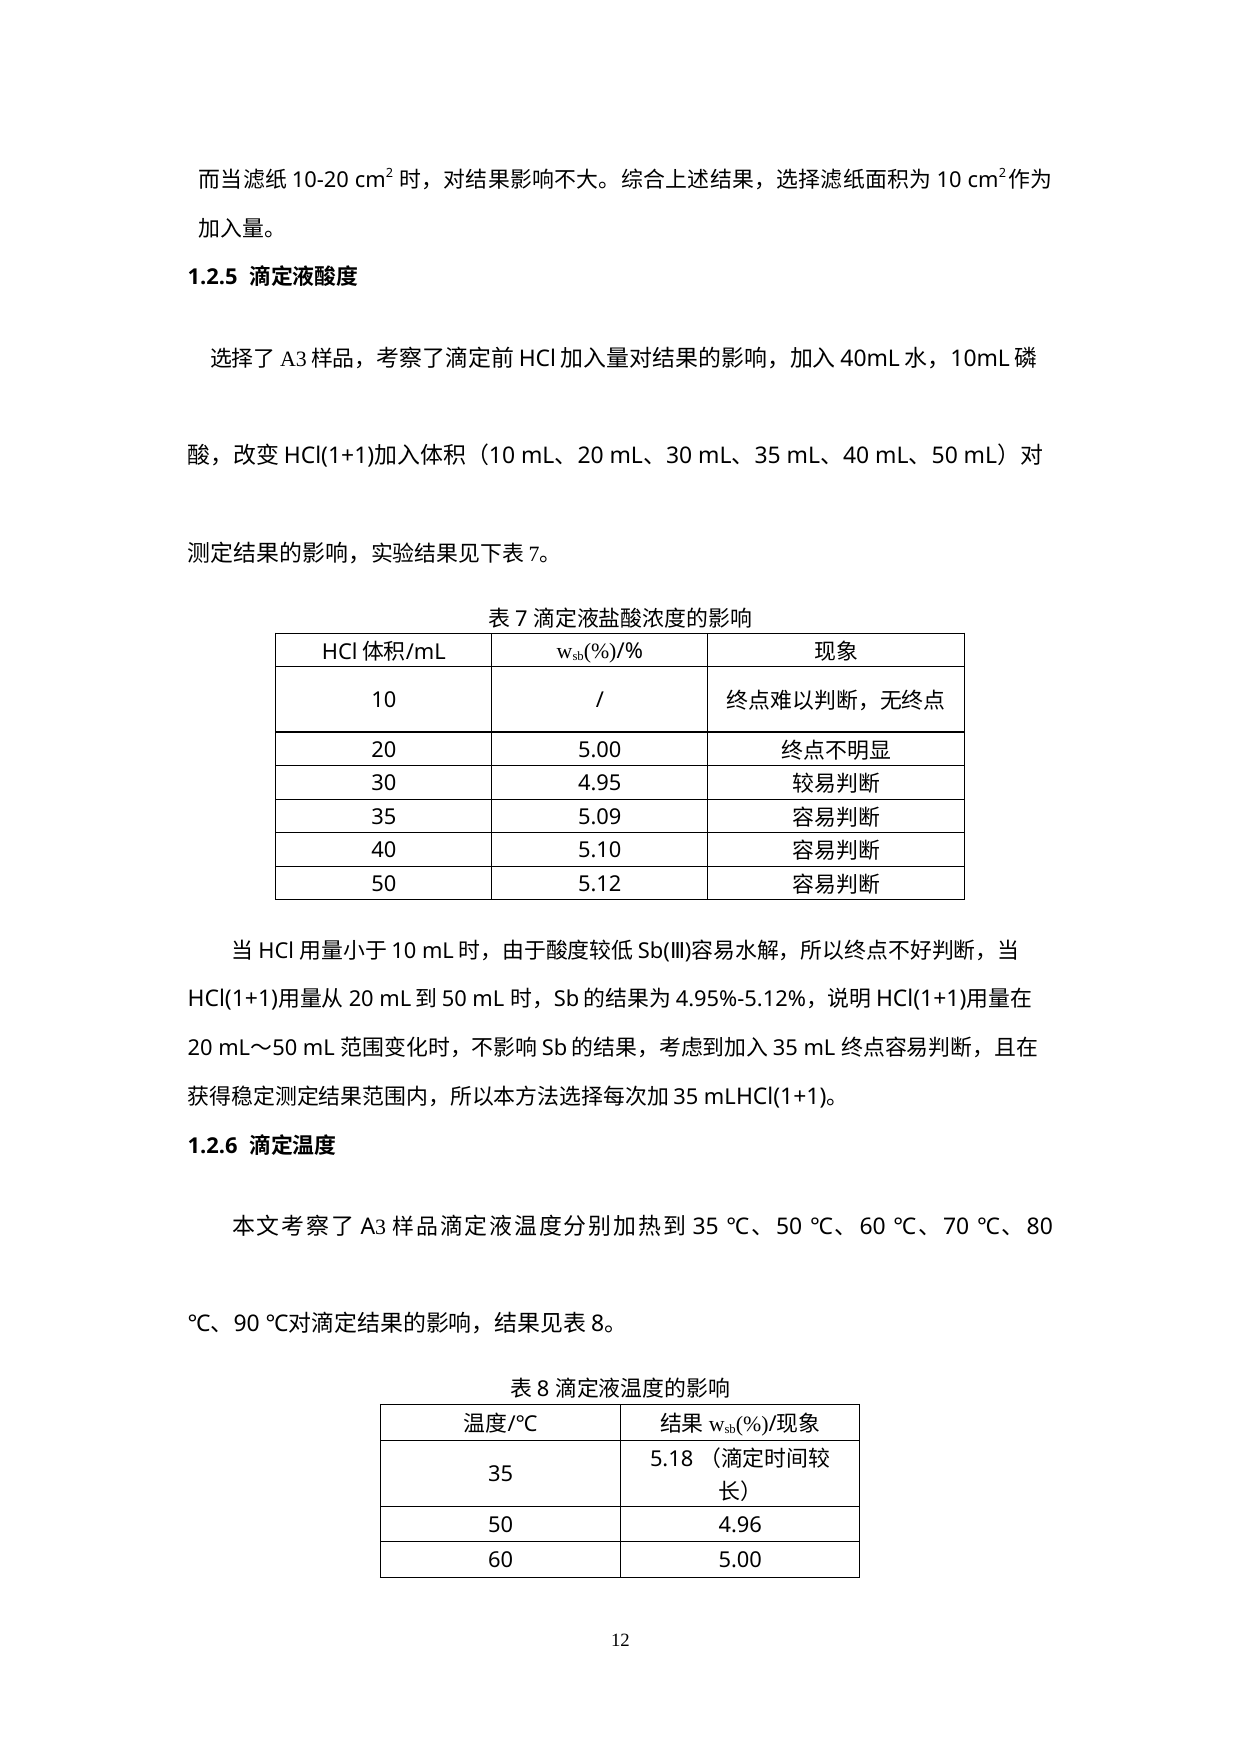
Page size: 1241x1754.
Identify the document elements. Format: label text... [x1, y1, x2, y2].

table_header 温度/℃ [381, 1405, 620, 1440]
text 1.2.6 滴定温度 [187, 1127, 1053, 1160]
text 本文考察了A3样品滴定液温度分别加热到35 ℃、50 ℃、60 ℃、70 ℃、80 ℃、90 ℃对滴定结果的影响，结果见表8。 [187, 1192, 1053, 1354]
table_cell 30 [276, 766, 491, 798]
table_header HCl体积/mL [276, 634, 491, 666]
table_cell 10 [276, 667, 491, 731]
table_cell 35 [381, 1441, 620, 1506]
text 表7 滴定液盐酸浓度的影响 [187, 600, 1053, 633]
table_cell 5.12 [492, 867, 707, 899]
table_header 结果 wsb(%)/现象 [621, 1405, 859, 1440]
table_cell 终点难以判断，无终点 [708, 667, 964, 731]
text 当 HCl 用量小于10 mL时，由于酸度较低Sb(Ⅲ)容易水解，所以终点不好判断，当HCl(1+1)用量从 20 mL到50 mL 时，Sb的结果为4.95%-5.12%，说明HCl(1+1)用量在 20 mL～50 mL 范围变化时，不影响Sb的结果，考虑到加入35 mL 终点容易判断，且在获得稳定测定结果范围内，所以本方法选择每次加35 mLHCl(1+1)。 [187, 933, 1053, 1111]
table_cell 容易判断 [708, 867, 964, 899]
table_cell 50 [276, 867, 491, 899]
table_cell / [492, 667, 707, 731]
table_cell 4.96 [621, 1507, 859, 1541]
table_cell 5.10 [492, 833, 707, 866]
table_cell 35 [276, 800, 491, 832]
table_cell 5.00 [492, 733, 707, 765]
table_cell 50 [381, 1507, 620, 1541]
table_cell 4.95 [492, 766, 707, 798]
table_cell 终点不明显 [708, 733, 964, 765]
table_cell 40 [276, 833, 491, 866]
table_cell 较易判断 [708, 766, 964, 798]
text 表8 滴定液温度的影响 [187, 1371, 1053, 1404]
table_header wsb(%)/% [492, 634, 707, 666]
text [198, 162, 1053, 243]
table_cell 20 [276, 733, 491, 765]
table_cell 5.18 （滴定时间较长） [621, 1441, 859, 1506]
table_cell 60 [381, 1542, 620, 1577]
table_header 现象 [708, 634, 964, 666]
table_cell 5.09 [492, 800, 707, 832]
table_cell 容易判断 [708, 800, 964, 832]
table_cell 容易判断 [708, 833, 964, 866]
table_cell 5.00 [621, 1542, 859, 1577]
text 1.2.5 滴定液酸度 [187, 259, 1053, 292]
text 选择了A3样品，考察了滴定前HCl加入量对结果的影响，加入40mL水，10mL磷酸，改变HCl(1+1)加入体积（10 mL、20 mL、30 mL、35 mL、40 mL、50 mL）对测定结果的影响，实验结果见下表7。 [187, 324, 1053, 584]
